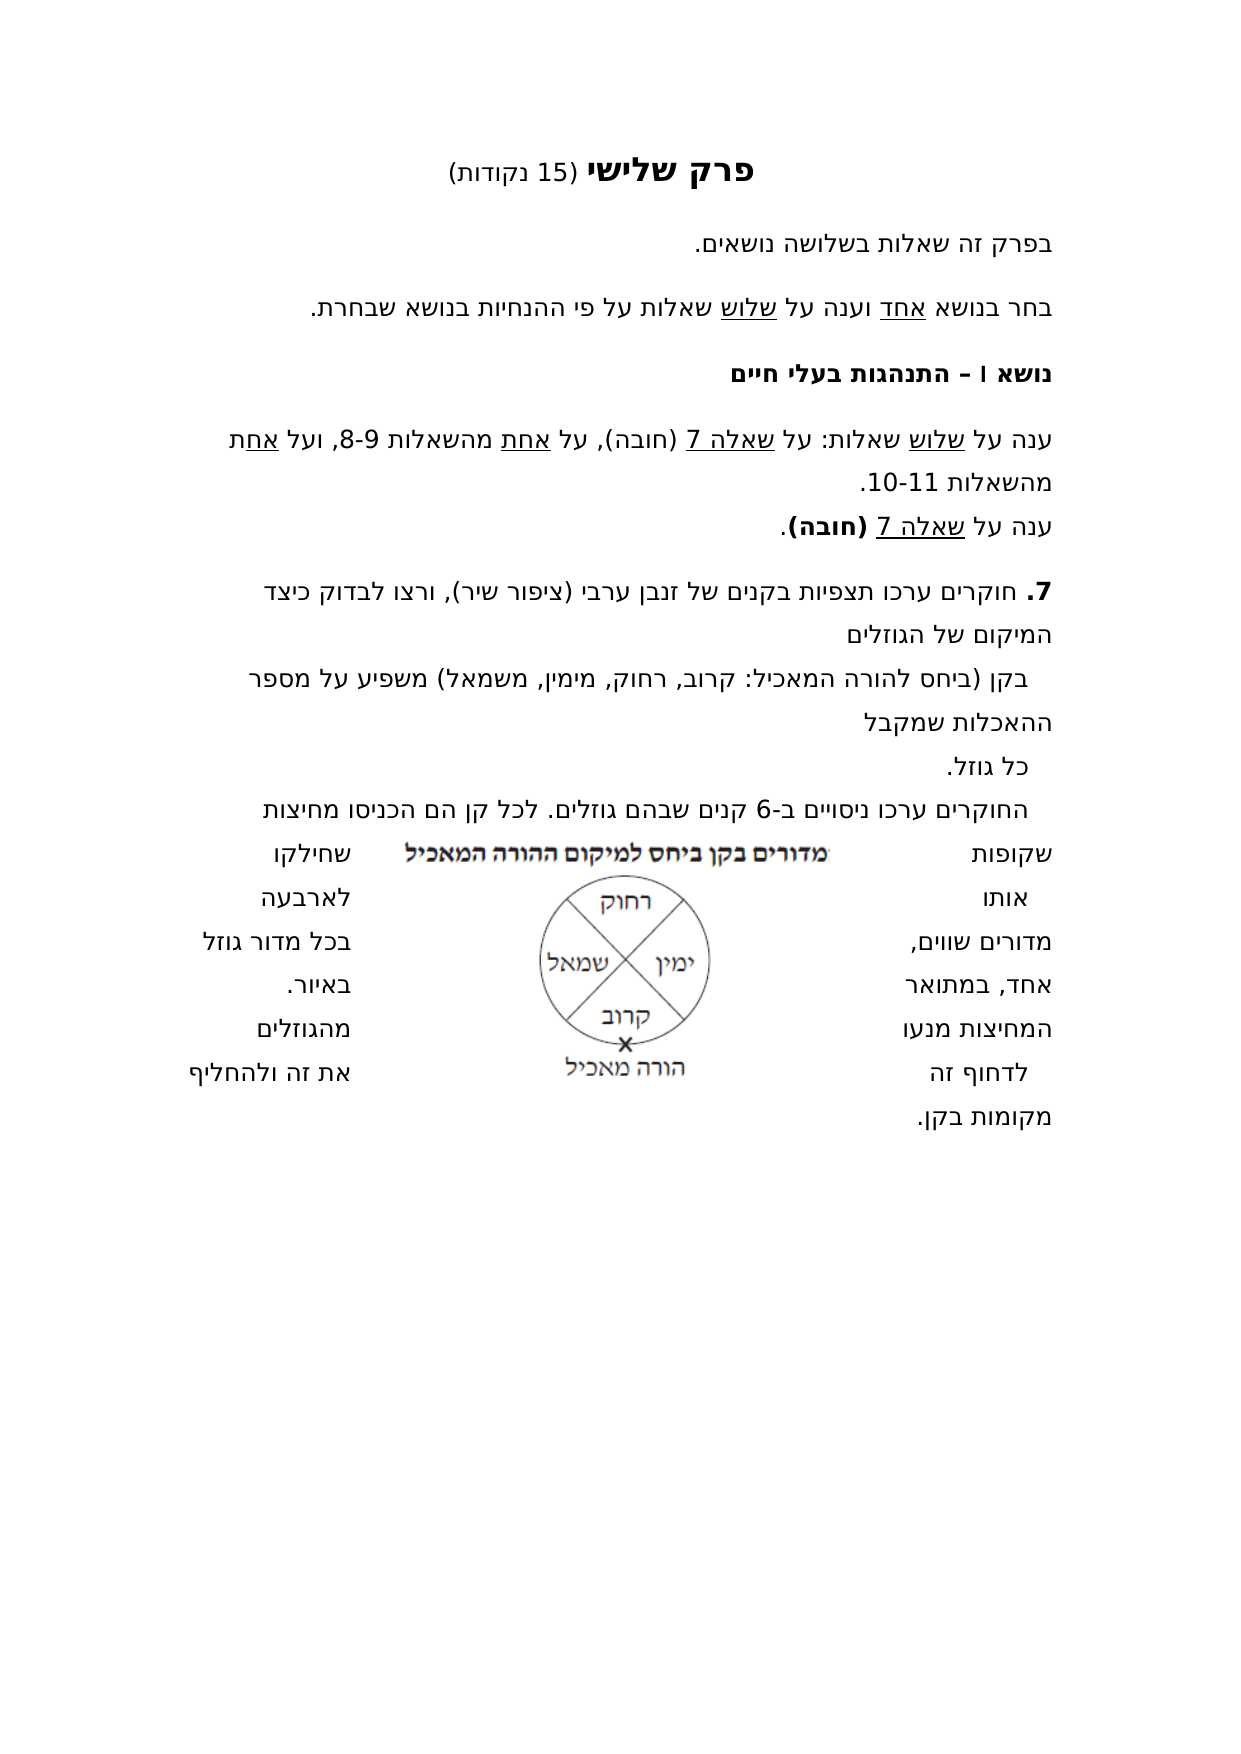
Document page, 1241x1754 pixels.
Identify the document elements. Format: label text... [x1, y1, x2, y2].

text בפרק זה שאלות בשלושה נושאים. [187, 229, 1053, 258]
text פרק שלישי (15 נקודות) [187, 150, 1015, 189]
text ענה על שלוש שאלות: על שאלה 7 (חובה), על אחת מהשאלות 8-9, ועל אחת מהשאלות 10-11. ענה על שאלה 7 (חובה). [187, 425, 1053, 541]
text בחר בנושא אחד וענה על שלוש שאלות על פי ההנחיות בנושא שבחרת. [187, 294, 1053, 323]
text 7. חוקרים ערכו תצפיות בקנים של זנבן ערבי (ציפור שיר), ורצו לבדוק כיצד המיקום של הגוזלים בקן (ביחס להורה המאכיל: קרוב, רחוק, מימין, משמאל) משפיע על מספר ההאכלות שמקבל כל גוזל. החוקרים ערכו ניסויים ב-6 קנים שבהם גוזלים. לכל קן הם הכניסו מחיצות שקופות שחילקו אותו לארבעה מדורים שווים, בכל מדור גוזל אחד, במתואר באיור. המחיצות מנעו מהגוזלים לדחוף זה את זה ולהחליף מקומות בקן. [187, 577, 1053, 1131]
text נושא I – התנהגות בעלי חיים [187, 358, 1053, 389]
